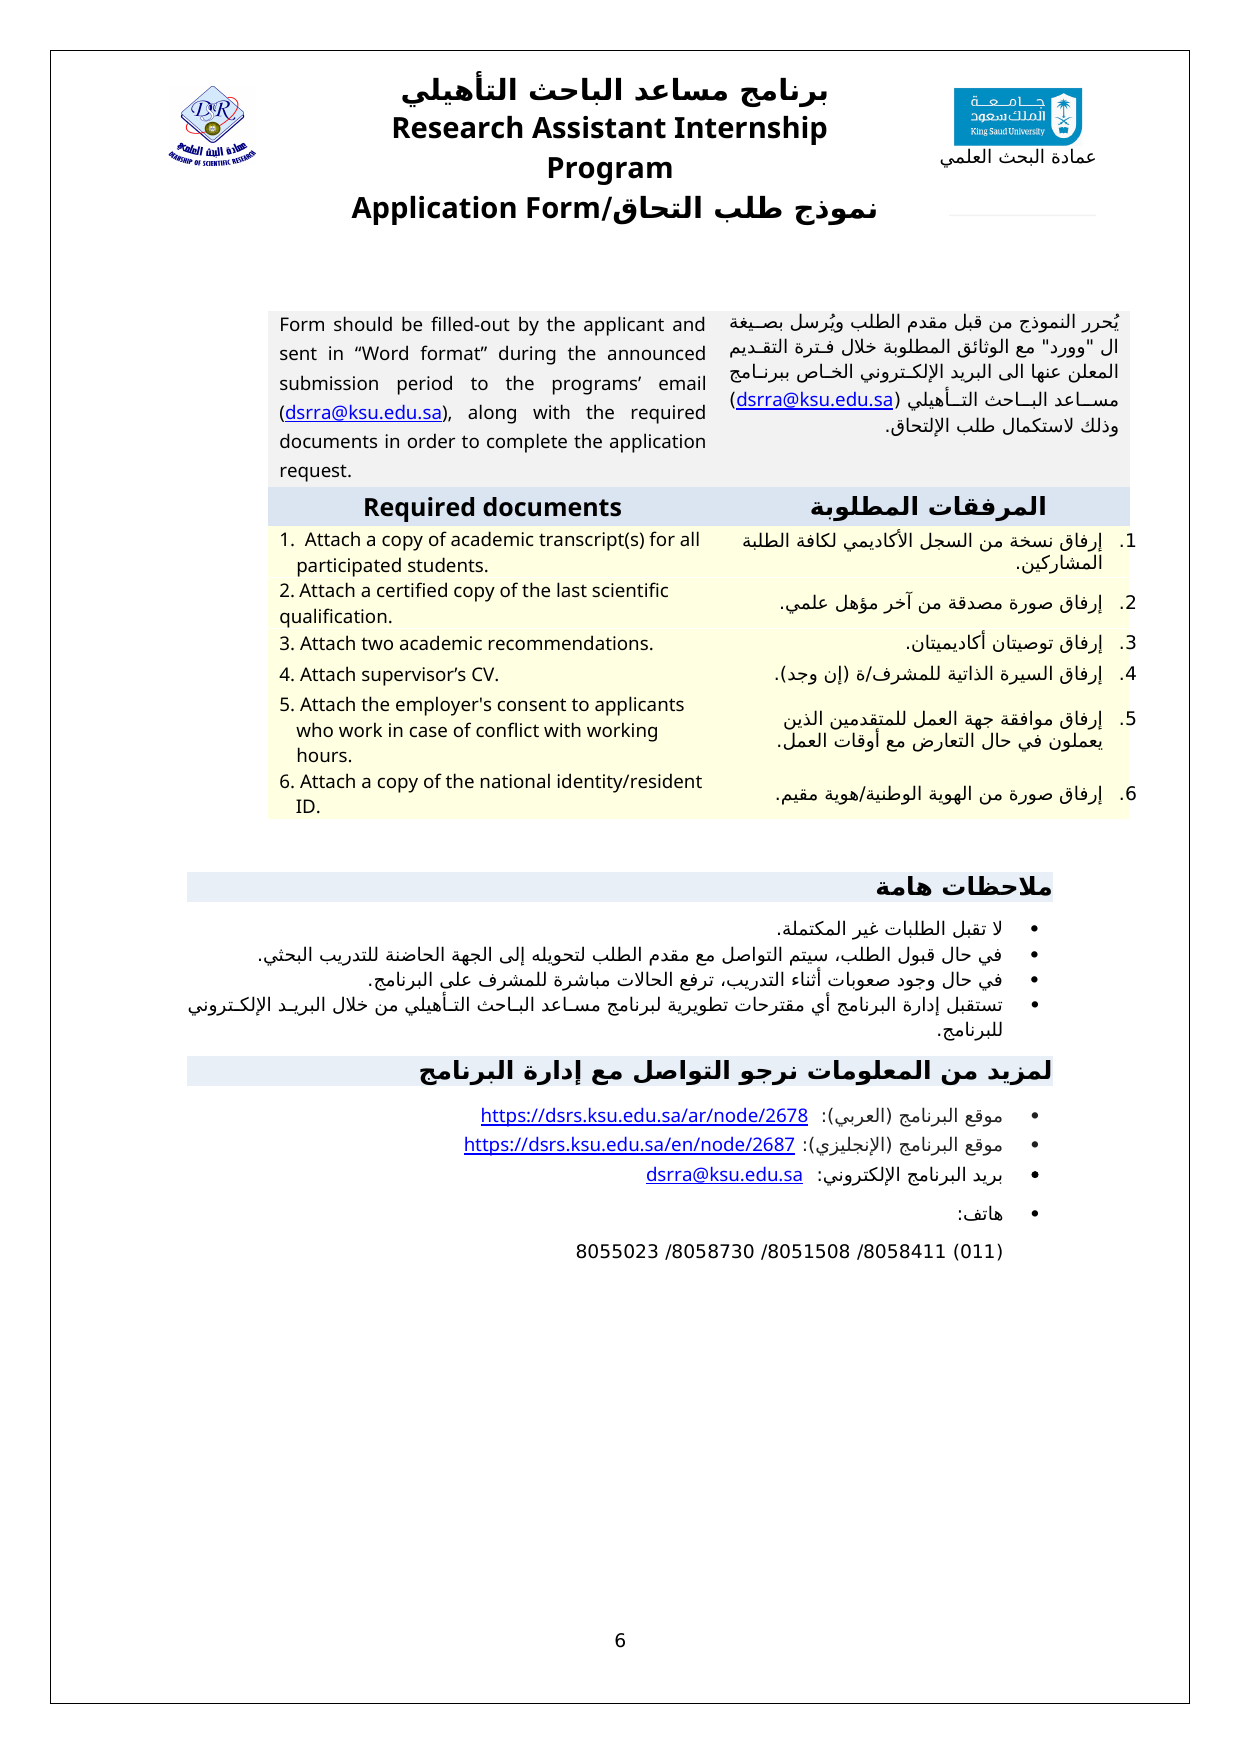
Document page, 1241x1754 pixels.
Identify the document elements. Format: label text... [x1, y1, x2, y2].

picture [168, 86, 256, 166]
table_header يُحرر النموذج من قبل مقدم الطلب ويُرسل بصيغة ال "وورد" مع الوثائق المطلوبة خلال فترة التقديم المعلن عنها الى البريد الإلكتروني الخاص ببرنامج مساعد الباحث التأهيلي (dsrra@ksu.edu.sa) وذلك لاستكمال طلب الإلتحاق. [718, 311, 1130, 487]
picture [953, 87, 1083, 146]
text لمزيد من المعلومات نرجو التواصل مع إدارة البرنامج [187, 1056, 1053, 1086]
list (011) 8058411/ 8051508/ 8058730/ 8055023 [187, 1241, 1003, 1262]
list بريد البرنامج الإلكتروني: dsrra@ksu.edu.sa [187, 1161, 1032, 1187]
table_cell إرفاق نسخة من السجل الأكاديمي لكافة الطلبة المشاركين. [718, 526, 1130, 577]
table_cell 5. Attach the employer's consent to applicants who work in case of conflict with working hours. [268, 691, 718, 768]
table_cell إرفاق موافقة جهة العمل للمتقدمين الذين يعملون في حال التعارض مع أوقات العمل. [718, 691, 1130, 768]
table_cell إرفاق السيرة الذاتية للمشرف/ة (إن وجد). [718, 657, 1130, 691]
table_cell إرفاق صورة مصدقة من آخر مؤهل علمي. [718, 578, 1130, 628]
list موقع البرنامج (الإنجليزي): https://dsrs.ksu.edu.sa/en/node/2687 [187, 1132, 1032, 1157]
table_cell إرفاق توصيتان أكاديميتان. [718, 629, 1130, 657]
table_cell Required documents [268, 487, 718, 526]
list هاتف: [187, 1203, 1032, 1225]
table_header Form should be filled-out by the applicant and sent in “Word format” during the announced submission period to the programs’ email (dsrra@ksu.edu.sa), along with the required documents in order to complete the application request. [268, 311, 718, 487]
picture [1020, 130, 1030, 134]
table_cell 3. Attach two academic recommendations. [268, 629, 718, 657]
list في حال قبول الطلب، سيتم التواصل مع مقدم الطلب لتحويله إلى الجهة الحاضنة للتدريب البحثي. [187, 943, 1031, 965]
text ملاحظات هامة [187, 872, 1053, 902]
list لا تقبل الطلبات غير المكتملة. [187, 918, 1031, 940]
table_cell 2. Attach a certified copy of the last scientific qualification. [268, 578, 718, 628]
picture [1052, 94, 1076, 137]
table_cell 1. Attach a copy of academic transcript(s) for all participated students. [268, 526, 718, 577]
table_cell المرفقات المطلوبة [718, 487, 1130, 526]
table_cell إرفاق صورة من الهوية الوطنية/هوية مقيم. [718, 768, 1130, 819]
table_cell 6. Attach a copy of the national identity/resident ID. [268, 768, 718, 819]
list تستقبل إدارة البرنامج أي مقترحات تطويرية لبرنامج مساعد الباحث التأهيلي من خلال البريد الإلكتروني للبرنامج. [187, 994, 1032, 1041]
table_cell 4. Attach supervisor’s CV. [268, 657, 718, 691]
list موقع البرنامج (العربي): https://dsrs.ksu.edu.sa/ar/node/2678 [187, 1102, 1032, 1128]
list في حال وجود صعوبات أثناء التدريب، ترفع الحالات مباشرة للمشرف على البرنامج. [187, 969, 1031, 991]
picture [1070, 130, 1083, 146]
